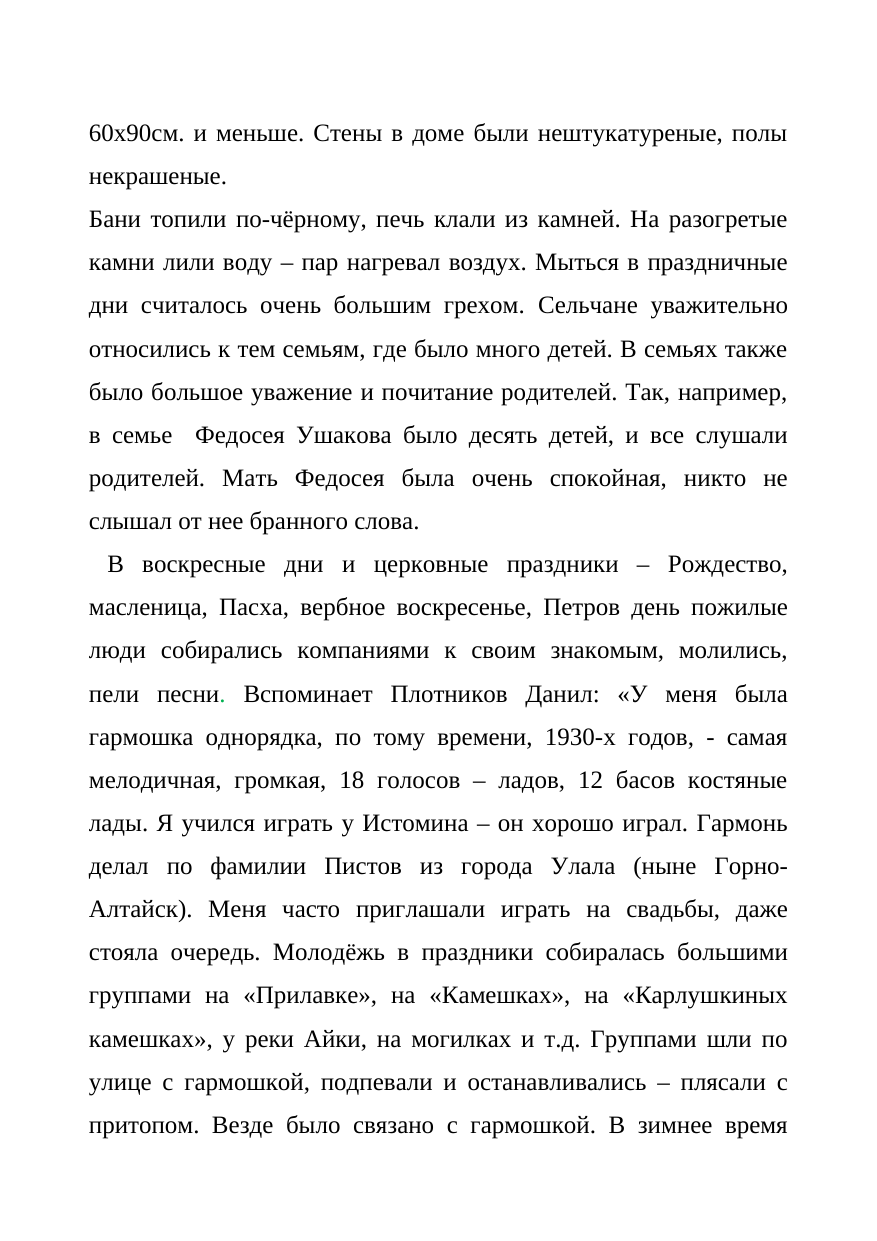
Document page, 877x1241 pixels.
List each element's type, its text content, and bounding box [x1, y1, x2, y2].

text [89, 118, 788, 190]
text Бани топили по-чёрному, печь клали из камней. На разогретые камни лили воду – пар нагревал воздух. Мыться в праздничные дни считалось очень большим грехом. Сельчане уважительно относились к тем семьям, где было много детей. В семьях также было большое уважение и почитание родителей. Так, например, в семье Федосея Ушакова было десять детей, и все слушали родителей. Мать Федосея была очень спокойная, никто не слышал от нее бранного слова. [89, 204, 788, 535]
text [89, 549, 788, 1139]
